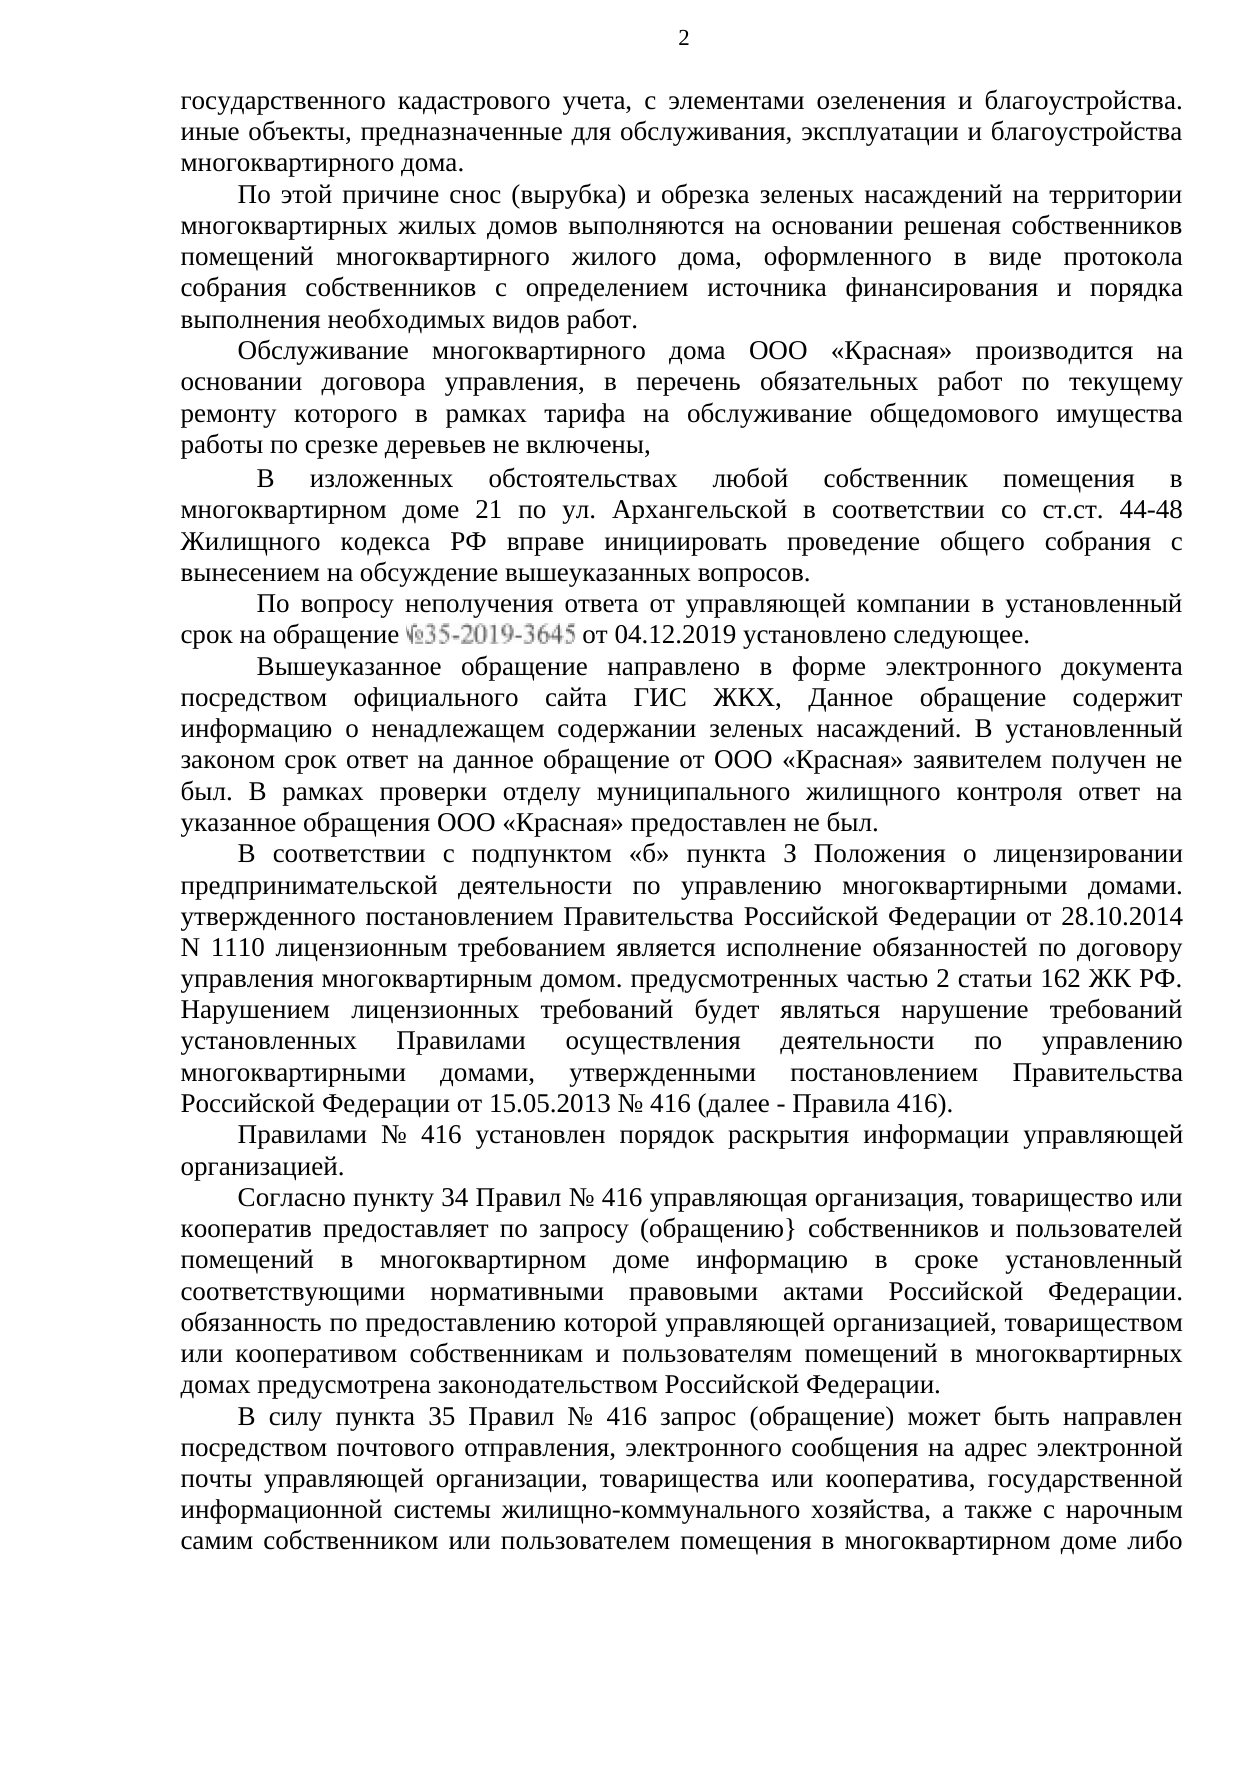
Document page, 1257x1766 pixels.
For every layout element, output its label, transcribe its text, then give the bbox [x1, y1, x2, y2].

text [180, 1400, 1184, 1556]
text По вопросу неполучения ответа от управляющей компании в установленный срок на обращение от 04.12.2019 установлено следующее. [180, 587, 1184, 650]
text государственного кадастрового учета, с элементами озеленения и благоустройства. иные объекты, предназначенные для обслуживания, эксплуатации и благоустройства многоквартирного дома. [180, 84, 1184, 178]
text В соответствии с подпунктом «б» пункта З Положения о лицензировании предпринимательской деятельности по управлению многоквартирными домами. утвержденного постановлением Правительства Российской Федерации от 28.10.2014 N 1110 лицензионным требованием является исполнение обязанностей по договору управления многоквартирным домом. предусмотренных частью 2 статьи 162 ЖК РФ. Нарушением лицензионных требований будет являться нарушение требований установленных Правилами осуществления деятельности по управлению многоквартирными домами, утвержденными постановлением Правительства Российской Федерации от 15.05.2013 № 416 (далее - Правила 416). [180, 838, 1184, 1118]
text Правилами № 416 установлен порядок раскрытия информации управляющей организацией. [180, 1118, 1184, 1181]
picture [406, 623, 576, 644]
text По этой причине снос (вырубка) и обрезка зеленых насаждений на территории многоквартирных жилых домов выполняются на основании решеная собственников помещений многоквартирного жилого дома, оформленного в виде протокола собрания собственников с определением источника финансирования и порядка выполнения необходимых видов работ. [180, 178, 1184, 334]
text 2 [183, 24, 1184, 50]
text Вышеуказанное обращение направлено в форме электронного документа посредством официального сайта ГИС ЖКХ, Данное обращение содержит информацию о ненадлежащем содержании зеленых насаждений. В установленный законом срок ответ на данное обращение от ООО «Красная» заявителем получен не был. В рамках проверки отделу муниципального жилищного контроля ответ на указанное обращения ООО «Красная» предоставлен не был. [180, 650, 1184, 837]
text В изложенных обстоятельствах любой собственник помещения в многоквартирном доме 21 по ул. Архангельской в соответствии со ст.ст. 44-48 Жилищного кодекса РФ вправе инициировать проведение общего собрания с вынесением на обсуждение вышеуказанных вопросов. [180, 462, 1184, 587]
text Согласно пункту 34 Правил № 416 управляющая организация, товарищество или кооператив предоставляет по запросу (обращению} собственников и пользователей помещений в многоквартирном доме информацию в сроке установленный соответствующими нормативными правовыми актами Российской Федерации. обязанность по предоставлению которой управляющей организацией, товариществом или кооперативом собственникам и пользователям помещений в многоквартирных домах предусмотрена законодательством Российской Федерации. [180, 1181, 1184, 1399]
text Обслуживание многоквартирного дома ООО «Красная» производится на основании договора управления, в перечень обязательных работ по текущему ремонту которого в рамках тарифа на обслуживание общедомового имущества работы по срезке деревьев не включены, [180, 334, 1184, 459]
